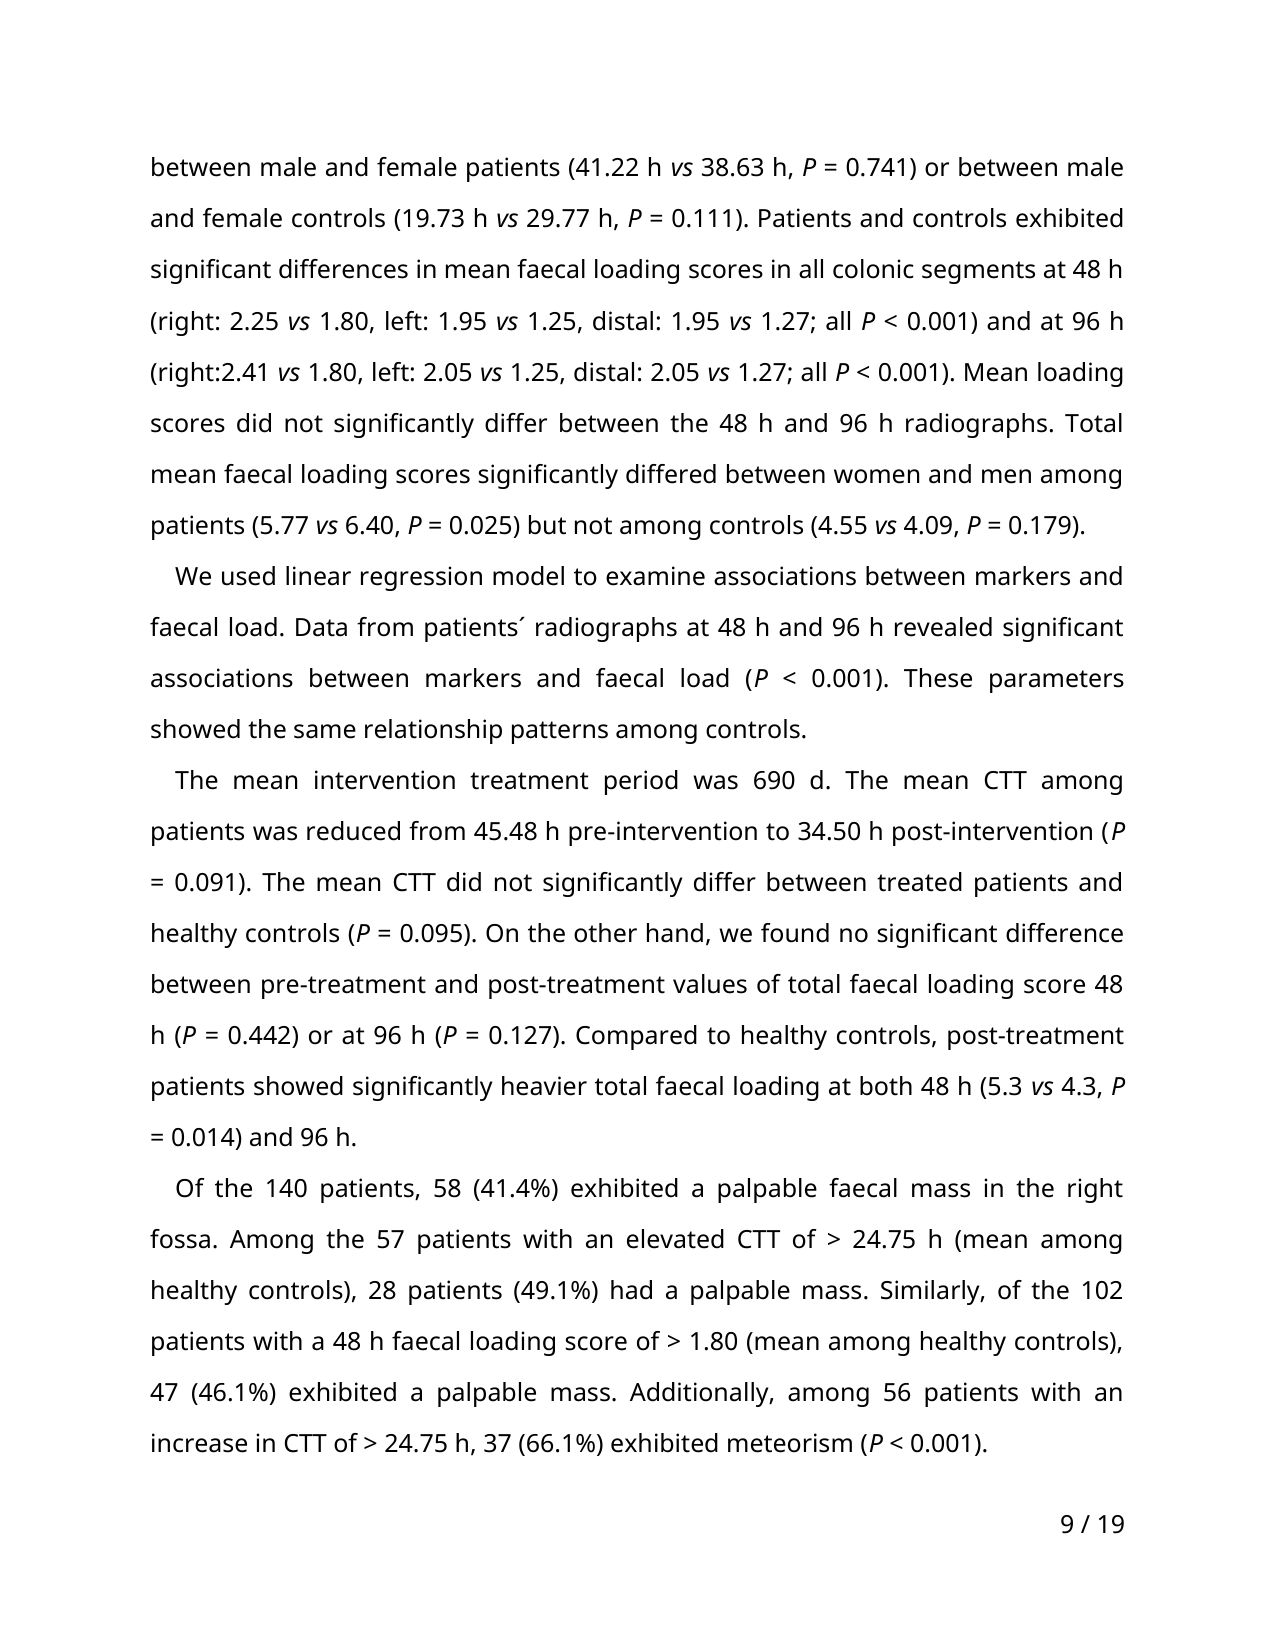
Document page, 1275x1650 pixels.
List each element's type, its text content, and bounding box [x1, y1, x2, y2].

text The mean intervention treatment period was 690 d. The mean CTT among patients was reduced from 45.48 h pre-intervention to 34.50 h post-intervention (P = 0.091). The mean CTT did not significantly differ between treated patients and healthy controls (P = 0.095). On the other hand, we found no significant difference between pre-treatment and post-treatment values of total faecal loading score 48 h (P = 0.442) or at 96 h (P = 0.127). Compared to healthy controls, post-treatment patients showed significantly heavier total faecal loading at both 48 h (5.3 vs 4.3, P = 0.014) and 96 h. [150, 762, 1125, 1154]
text Of the 140 patients, 58 (41.4%) exhibited a palpable faecal mass in the right fossa. Among the 57 patients with an elevated CTT of > 24.75 h (mean among healthy controls), 28 patients (49.1%) had a palpable mass. Similarly, of the 102 patients with a 48 h faecal loading score of > 1.80 (mean among healthy controls), 47 (46.1%) exhibited a palpable mass. Additionally, among 56 patients with an increase in CTT of > 24.75 h, 37 (66.1%) exhibited meteorism (P < 0.001). [150, 1171, 1125, 1460]
text We used linear regression model to examine associations between markers and faecal load. Data from patients´ radiographs at 48 h and 96 h revealed significant associations between markers and faecal load (P < 0.001). These parameters showed the same relationship patterns among controls. [150, 558, 1125, 746]
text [150, 150, 1125, 541]
